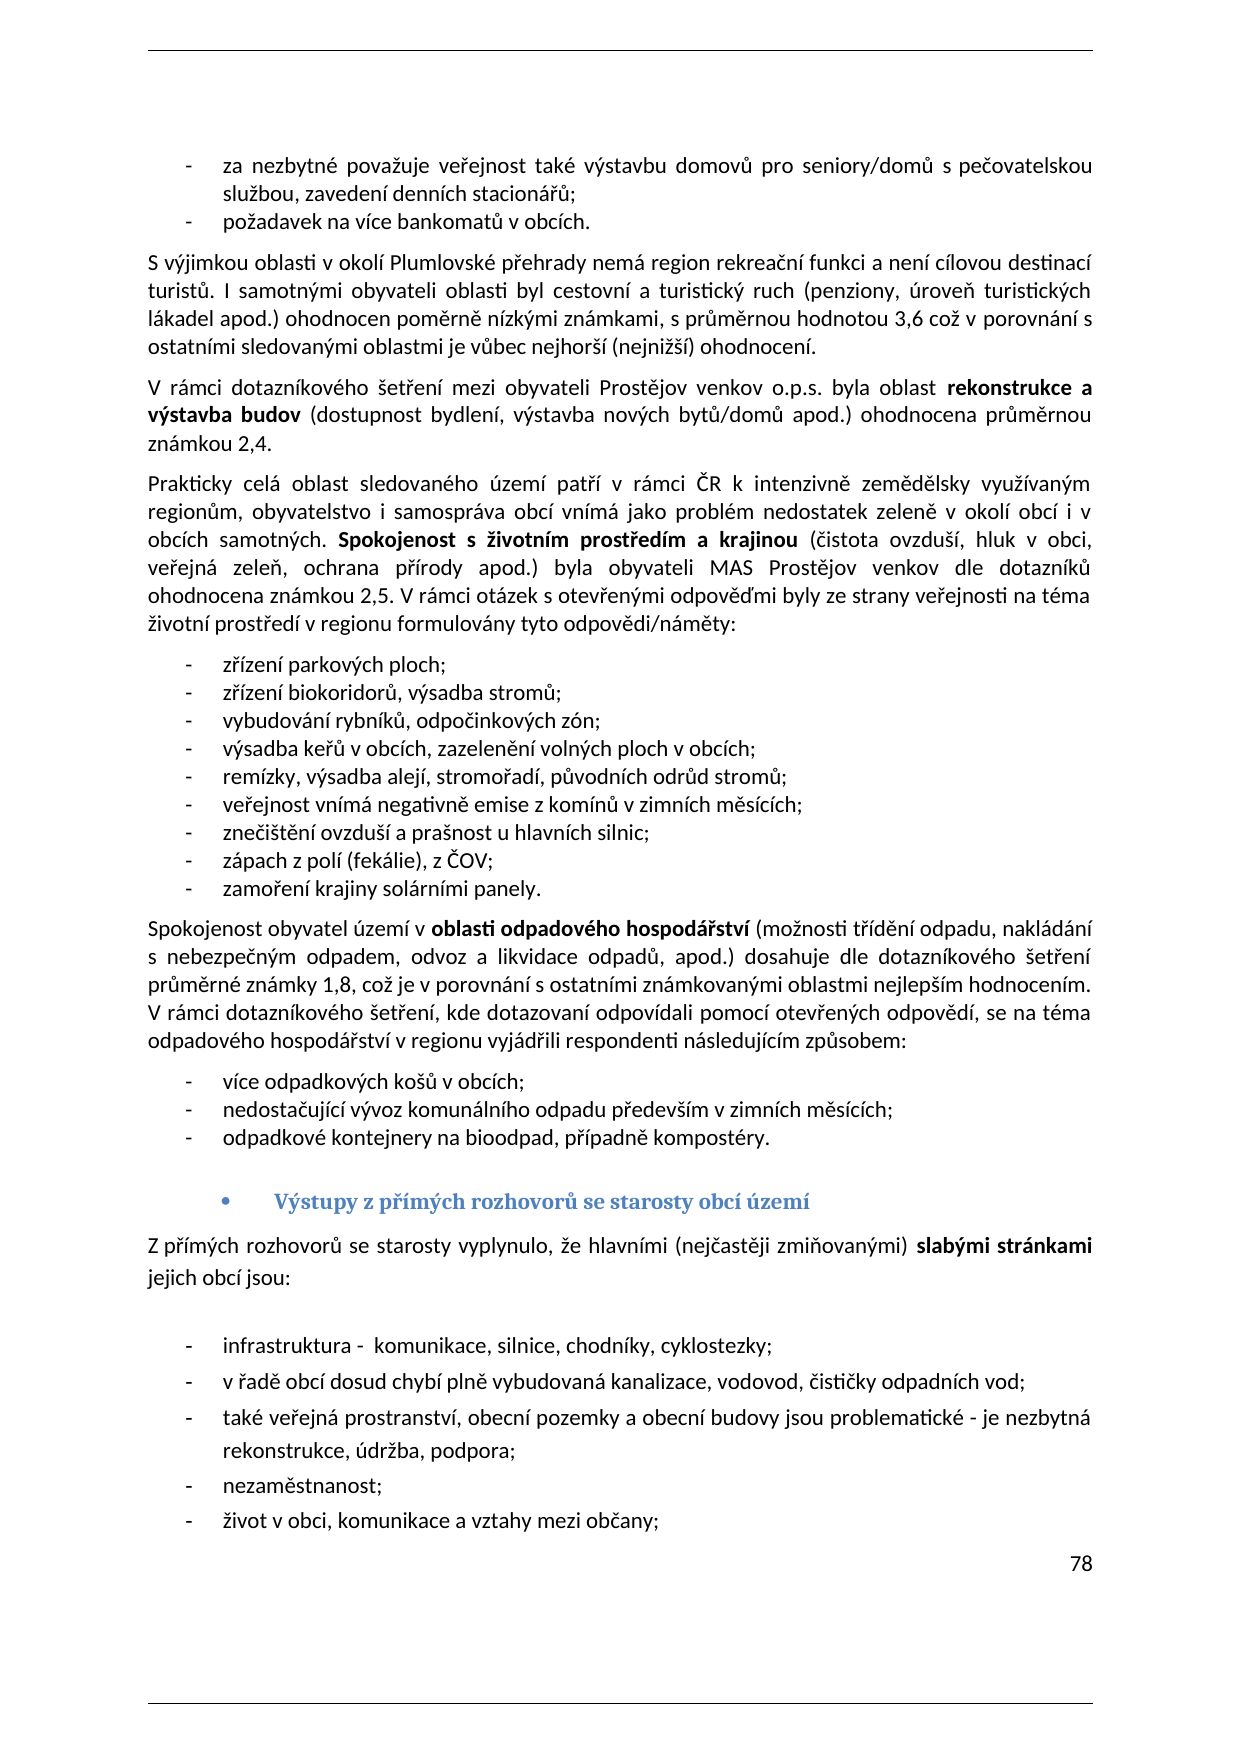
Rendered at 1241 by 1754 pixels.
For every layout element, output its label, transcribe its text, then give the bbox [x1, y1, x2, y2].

list za nezbytné považuje veřejnost také výstavbu domovů pro seniory/domů s pečovatelskou službou, zavedení denních stacionářů; [185, 151, 1093, 207]
list infrastruktura - komunikace, silnice, chodníky, cyklostezky; [185, 1329, 1093, 1360]
list také veřejná prostranství, obecní pozemky a obecní budovy jsou problematické - je nezbytná rekonstrukce, údržba, podpora; [185, 1401, 1093, 1464]
list požadavek na více bankomatů v obcích. [185, 207, 1093, 236]
text Z přímých rozhovorů se starosty vyplynulo, že hlavními (nejčastěji zmiňovanými) slabými stránkami jejich obcí jsou: [148, 1231, 1093, 1292]
list vybudování rybníků, odpočinkových zón; [185, 706, 1093, 734]
list veřejnost vnímá negativně emise z komínů v zimních měsících; [185, 790, 1093, 818]
list znečištění ovzduší a prašnost u hlavních silnic; [185, 818, 1093, 846]
text V rámci dotazníkového šetření mezi obyvateli Prostějov venkov o.p.s. byla oblast rekonstrukce a výstavba budov (dostupnost bydlení, výstavba nových bytů/domů apod.) ohodnocena průměrnou známkou 2,4. [148, 373, 1093, 457]
list odpadkové kontejnery na bioodpad, případně kompostéry. [185, 1123, 1093, 1151]
list výsadba keřů v obcích, zazelenění volných ploch v obcích; [185, 734, 1093, 762]
subtitle Výstupy z přímých rozhovorů se starosty obcí území [222, 1189, 1093, 1215]
list více odpadkových košů v obcích; [185, 1067, 1093, 1095]
list zřízení parkových ploch; [185, 650, 1093, 678]
list život v obci, komunikace a vztahy mezi občany; [185, 1504, 1093, 1536]
list zamoření krajiny solárními panely. [185, 874, 1093, 902]
text S výjimkou oblasti v okolí Plumlovské přehrady nemá region rekreační funkci a není cílovou destinací turistů. I samotnými obyvateli oblasti byl cestovní a turistický ruch (penziony, úroveň turistických lákadel apod.) ohodnocen poměrně nízkými známkami, s průměrnou hodnotou 3,6 což v porovnání s ostatními sledovanými oblastmi je vůbec nejhorší (nejnižší) ohodnocení. [148, 248, 1093, 360]
text Spokojenost obyvatel území v oblasti odpadového hospodářství (možnosti třídění odpadu, nakládání s nebezpečným odpadem, odvoz a likvidace odpadů, apod.) dosahuje dle dotazníkového šetření průměrné známky 1,8, což je v porovnání s ostatními známkovanými oblastmi nejlepším hodnocením. V rámci dotazníkového šetření, kde dotazovaní odpovídali pomocí otevřených odpovědí, se na téma odpadového hospodářství v regionu vyjádřili respondenti následujícím způsobem: [148, 914, 1093, 1054]
list remízky, výsadba alejí, stromořadí, původních odrůd stromů; [185, 762, 1093, 790]
list zřízení biokoridorů, výsadba stromů; [185, 678, 1093, 706]
list zápach z polí (fekálie), z ČOV; [185, 846, 1093, 874]
list nedostačující vývoz komunálního odpadu především v zimních měsících; [185, 1095, 1093, 1123]
list nezaměstnanost; [185, 1468, 1093, 1500]
text Prakticky celá oblast sledovaného území patří v rámci ČR k intenzivně zemědělsky využívaným regionům, obyvatelstvo i samospráva obcí vnímá jako problém nedostatek zeleně v okolí obcí i v obcích samotných. Spokojenost s životním prostředím a krajinou (čistota ovzduší, hluk v obci, veřejná zeleň, ochrana přírody apod.) byla obyvateli MAS Prostějov venkov dle dotazníků ohodnocena známkou 2,5. V rámci otázek s otevřenými odpověďmi byly ze strany veřejnosti na téma životní prostředí v regionu formulovány tyto odpovědi/náměty: [148, 469, 1093, 637]
list v řadě obcí dosud chybí plně vybudovaná kanalizace, vodovod, čističky odpadních vod; [185, 1365, 1093, 1396]
